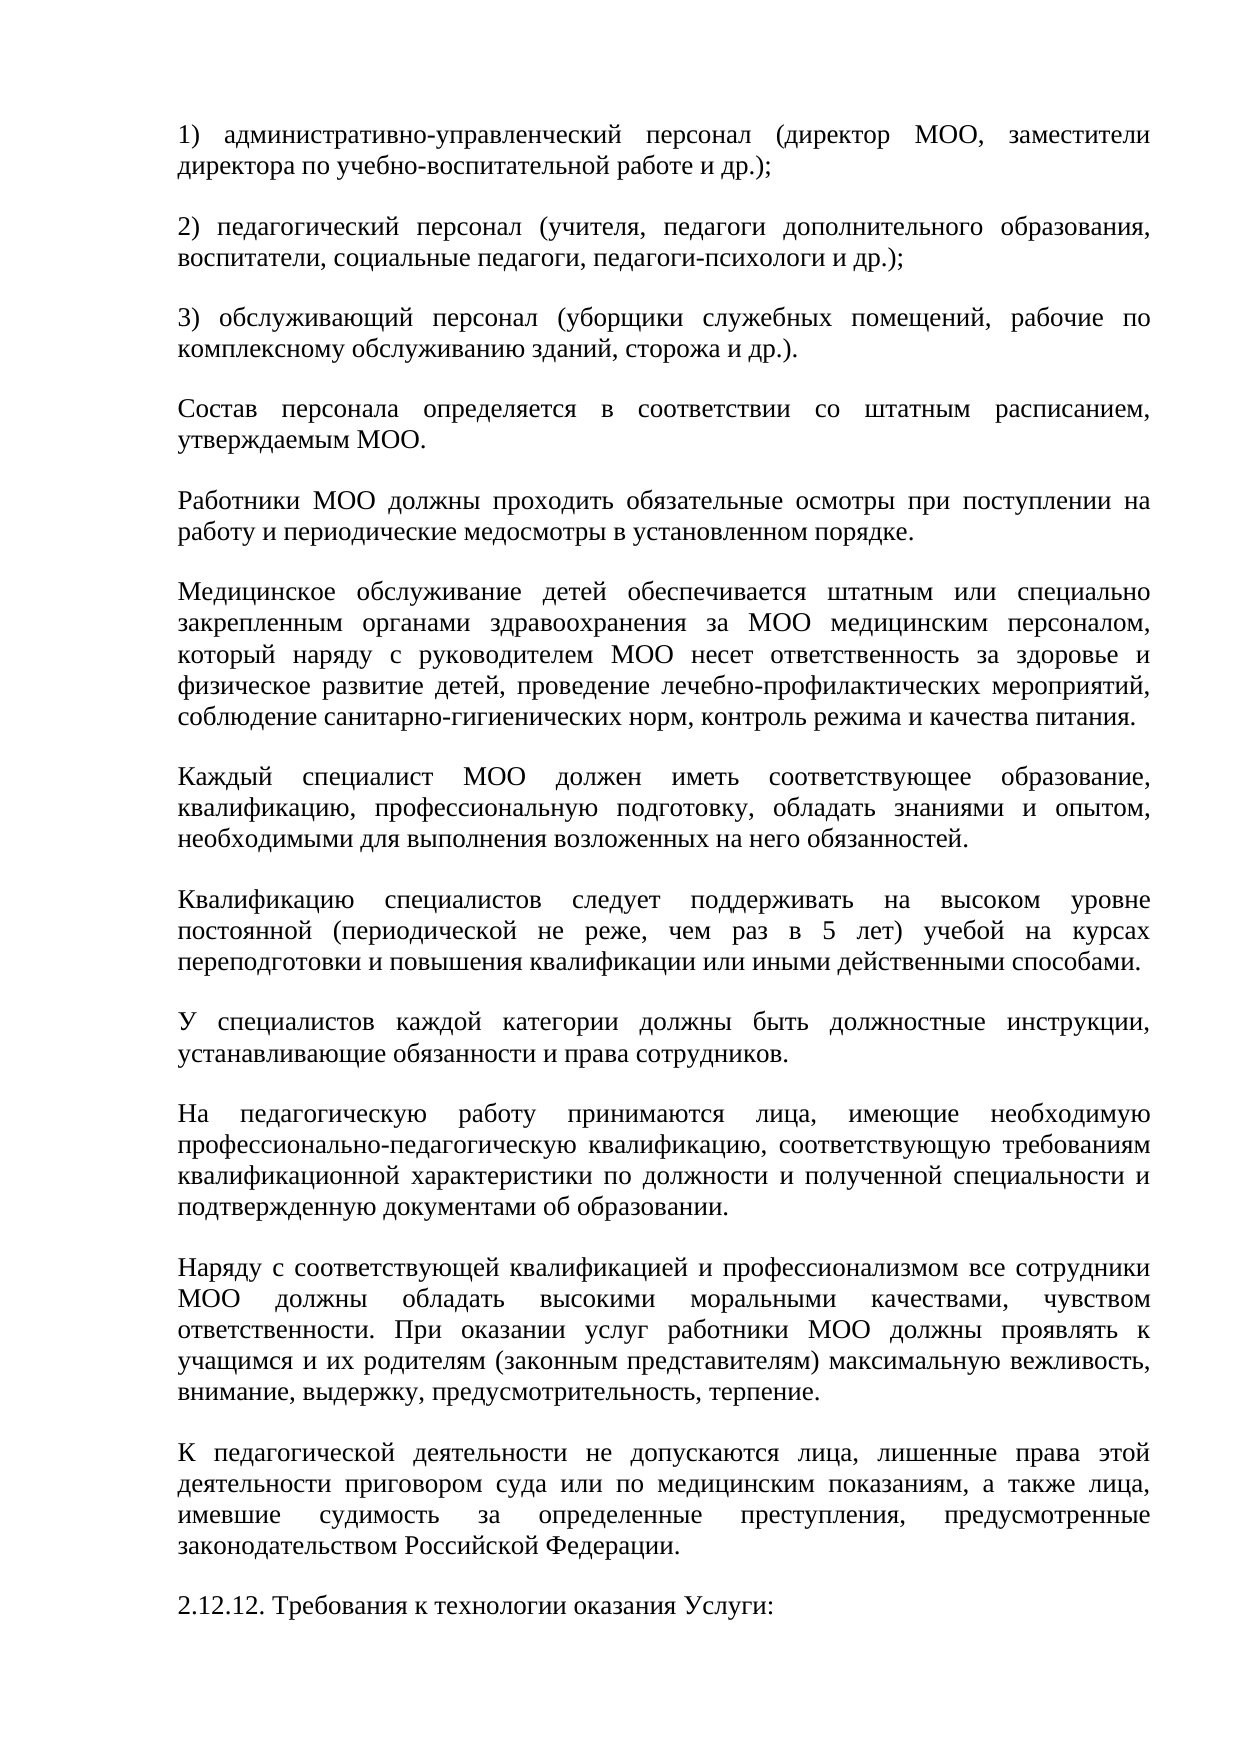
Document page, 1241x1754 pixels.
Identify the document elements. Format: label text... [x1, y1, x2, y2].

text К педагогической деятельности не допускаются лица, лишенные права этой деятельности приговором суда или по медицинским показаниям, а также лица, имевшие судимость за определенные преступления, предусмотренные законодательством Российской Федерации. [177, 1436, 1152, 1560]
text 3) обслуживающий персонал (уборщики служебных помещений, рабочие по комплексному обслуживанию зданий, сторожа и др.). [177, 301, 1152, 363]
text Квалификацию специалистов следует поддерживать на высоком уровне постоянной (периодической не реже, чем раз в 5 лет) учебой на курсах переподготовки и повышения квалификации или иными действенными способами. [177, 883, 1152, 976]
text Состав персонала определяется в соответствии со штатным расписанием, утверждаемым МОО. [177, 392, 1152, 455]
text Работники МОО должны проходить обязательные осмотры при поступлении на работу и периодические медосмотры в установленном порядке. [177, 484, 1152, 546]
text Наряду с соответствующей квалификацией и профессионализмом все сотрудники МОО должны обладать высокими моральными качествами, чувством ответственности. При оказании услуг работники МОО должны проявлять к учащимся и их родителям (законным представителям) максимальную вежливость, внимание, выдержку, предусмотрительность, терпение. [177, 1251, 1152, 1406]
text 1) административно-управленческий персонал (директор МОО, заместители директора по учебно-воспитательной работе и др.); [177, 118, 1152, 180]
text Медицинское обслуживание детей обеспечивается штатным или специально закрепленным органами здравоохранения за МОО медицинским персоналом, который наряду с руководителем МОО несет ответственность за здоровье и физическое развитие детей, проведение лечебно-профилактических мероприятий, соблюдение санитарно-гигиенических норм, контроль режима и качества питания. [177, 575, 1152, 731]
text Каждый специалист МОО должен иметь соответствующее образование, квалификацию, профессиональную подготовку, обладать знаниями и опытом, необходимыми для выполнения возложенных на него обязанностей. [177, 760, 1152, 854]
text 2) педагогический персонал (учителя, педагоги дополнительного образования, воспитатели, социальные педагоги, педагоги-психологи и др.); [177, 209, 1152, 272]
text На педагогическую работу принимаются лица, имеющие необходимую профессионально-педагогическую квалификацию, соответствующую требованиям квалификационной характеристики по должности и полученной специальности и подтвержденную документами об образовании. [177, 1097, 1152, 1222]
text 2.12.12. Требования к технологии оказания Услуги: [177, 1589, 1152, 1621]
text У специалистов каждой категории должны быть должностные инструкции, устанавливающие обязанности и права сотрудников. [177, 1006, 1152, 1068]
